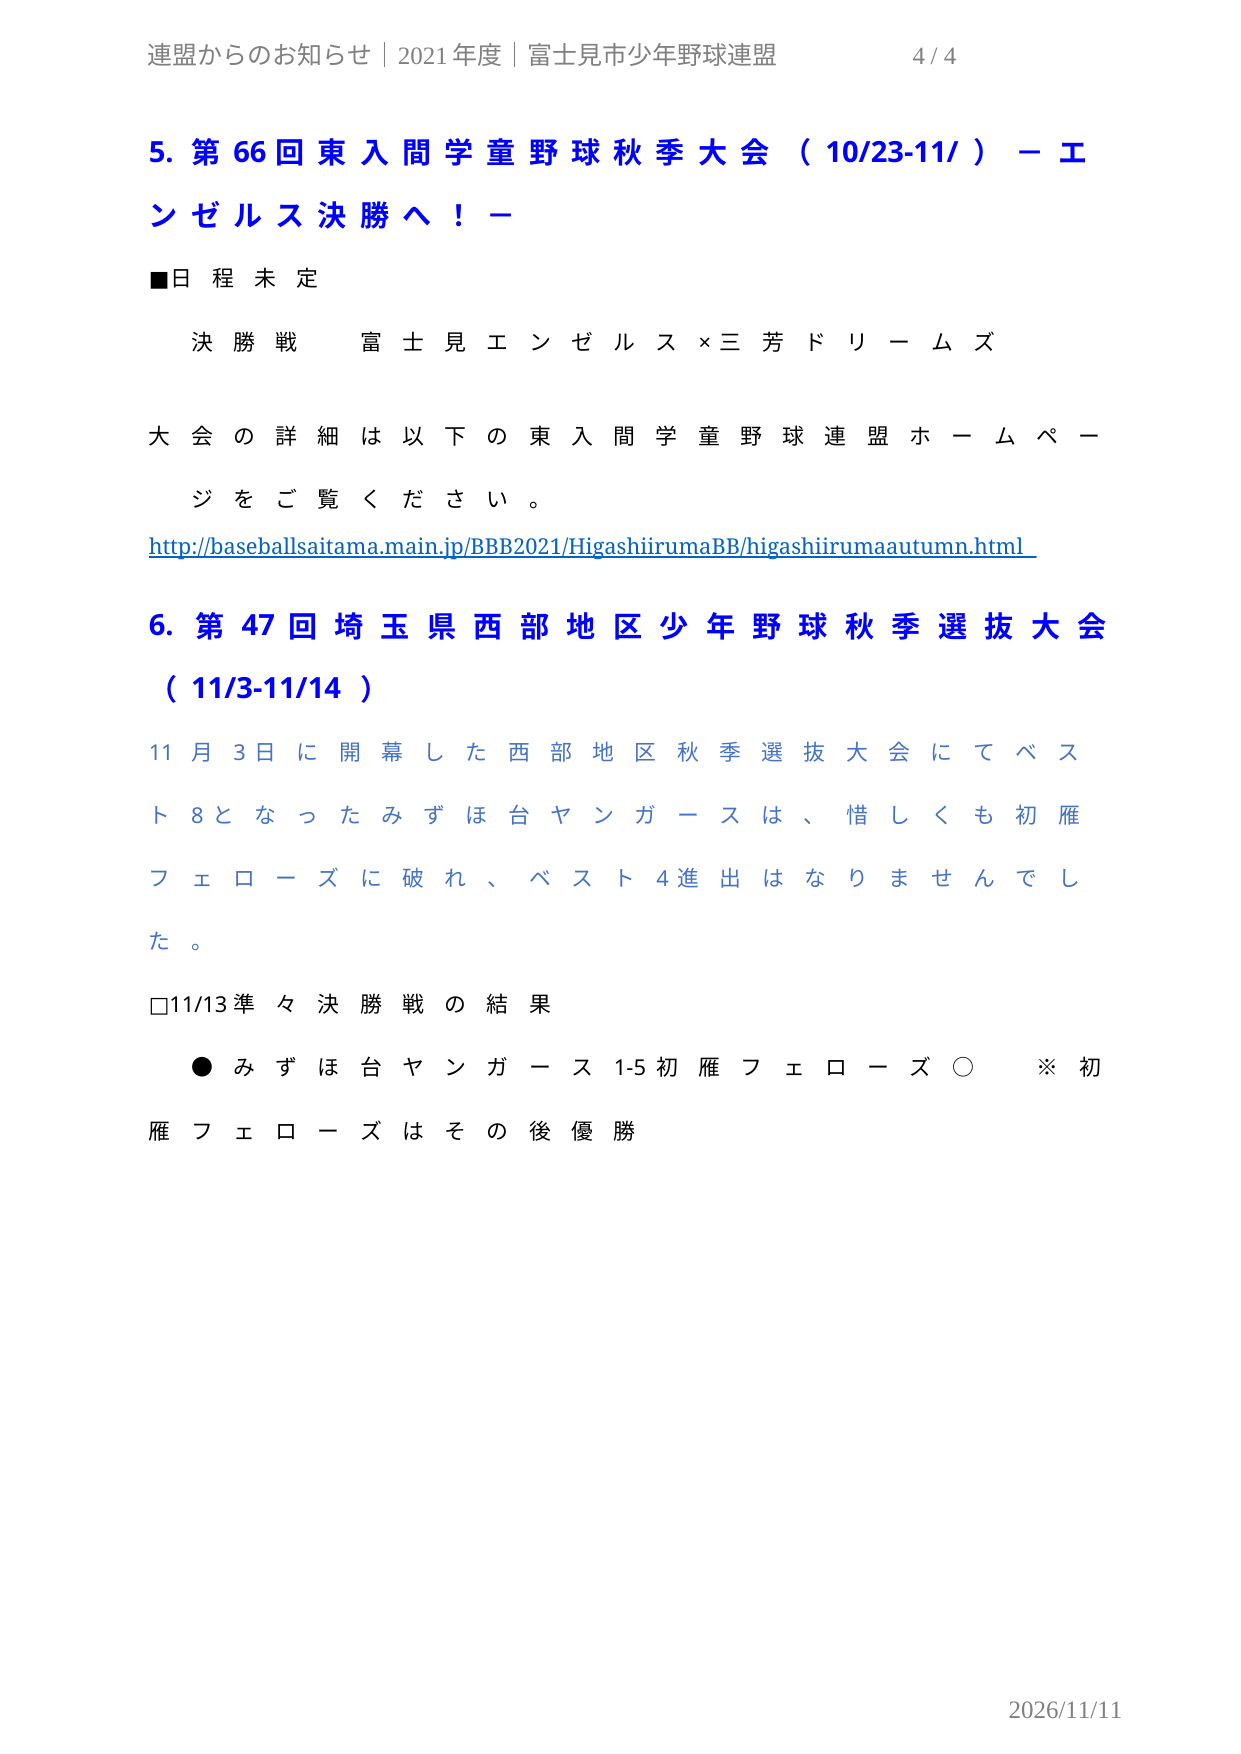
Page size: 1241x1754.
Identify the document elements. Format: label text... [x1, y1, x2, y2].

text 6.第47回埼玉県西部地区少年野球秋季選抜大会（11/3-11/14） [148, 593, 1121, 719]
text 決勝戦 富士見エンゼルス×三芳ドリームズ [148, 309, 1121, 372]
text ■日程未定 [148, 246, 1121, 309]
text http://baseballsaitama.main.jp/BBB2021/HigashiirumaBB/higashiirumaautumn.html [148, 530, 1121, 561]
text □11/13準々決勝戦の結果 [148, 972, 1121, 1035]
text ●みずほ台ヤンガース1-5初雁フェローズ○ ※初雁フェローズはその後優勝 [148, 1035, 1121, 1161]
text 5.第66回東入間学童野球秋季大会（10/23-11/）－エンゼルス決勝へ！－ [148, 119, 1121, 246]
text 11月3日に開幕した西部地区秋季選抜大会にてベスト8となったみずほ台ヤンガースは、惜しくも初雁フェローズに破れ、ベスト4進出はなりませんでした。 [148, 719, 1121, 972]
text 大会の詳細は以下の東入間学童野球連盟ホームページをご覧ください。 [148, 403, 1121, 530]
